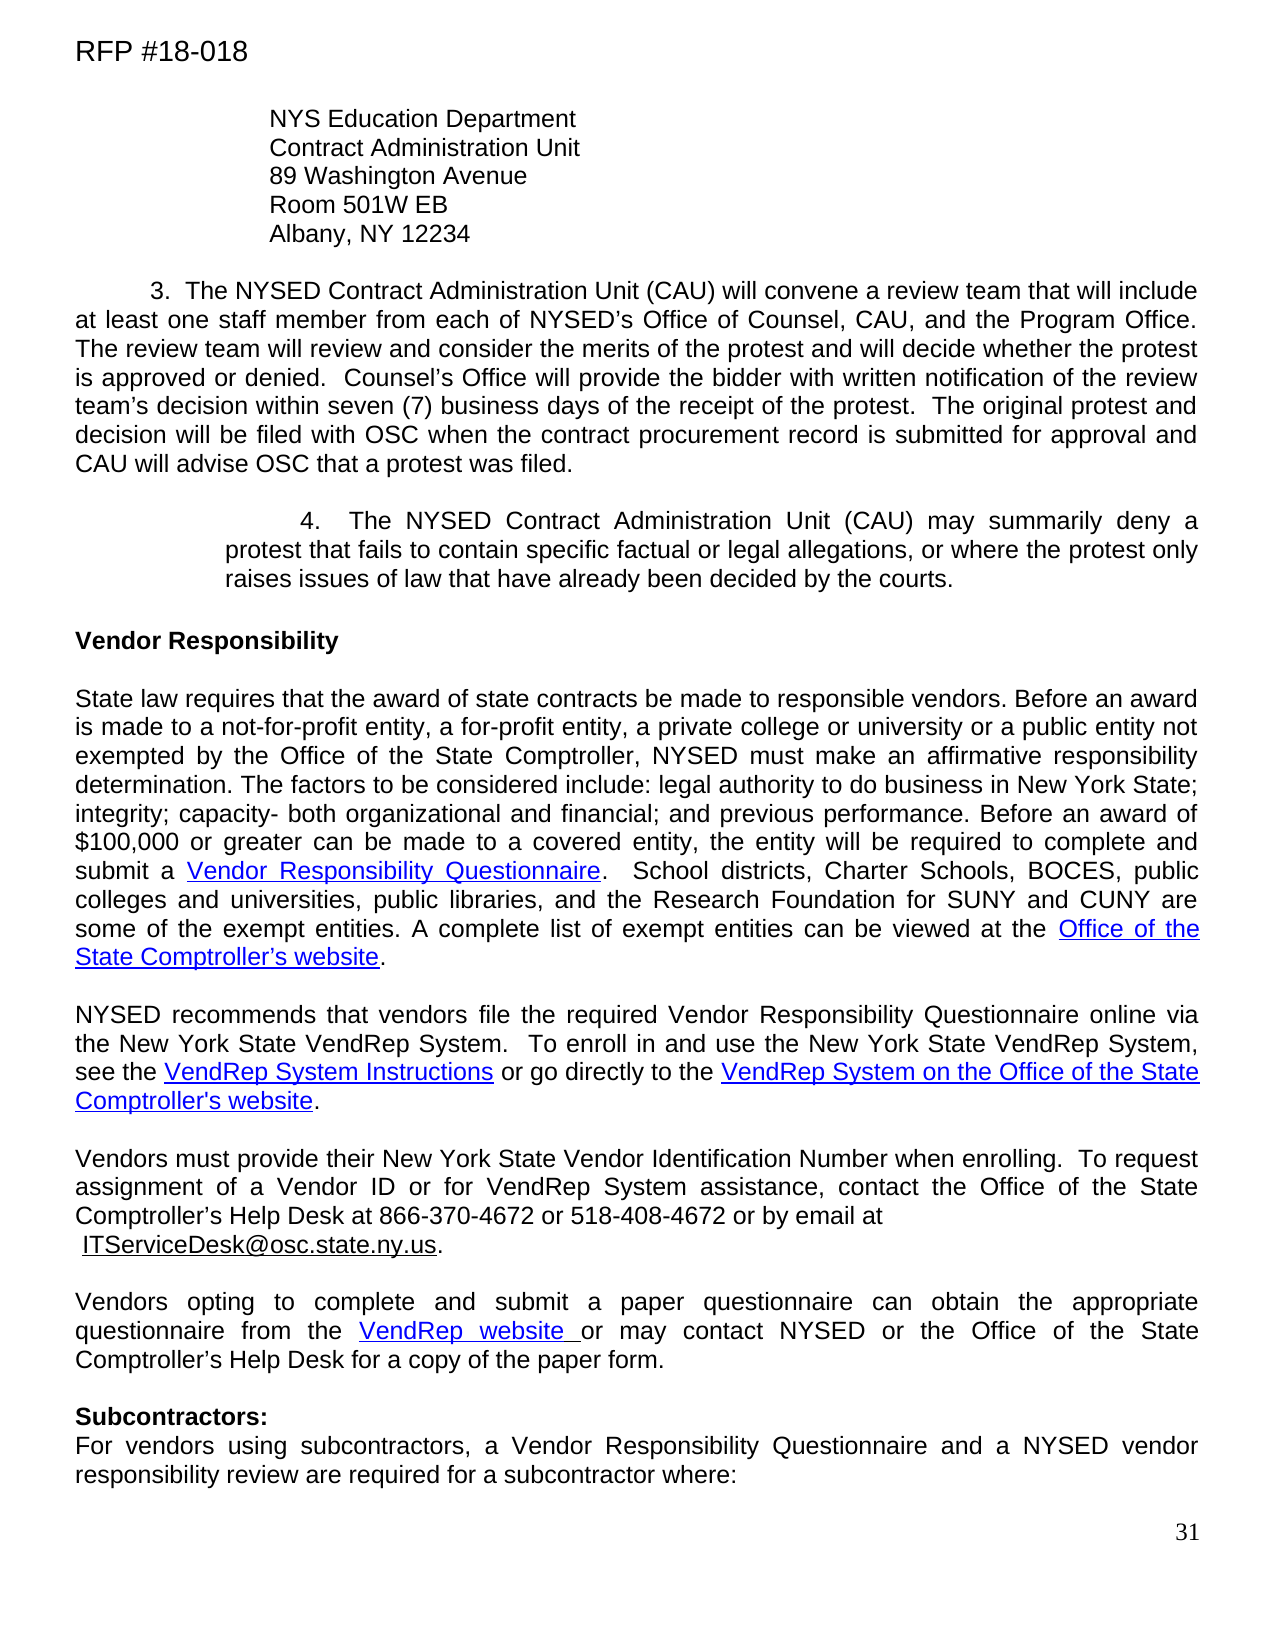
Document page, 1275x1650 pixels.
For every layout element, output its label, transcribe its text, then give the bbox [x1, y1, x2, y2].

text Room 501W EB [75, 190, 1200, 219]
text 4. The NYSED Contract Administration Unit (CAU) may summarily deny a protest that fails to contain specific factual or legal allegations, or where the protest only raises issues of law that have already been decided by the courts. [225, 506, 1200, 592]
text NYS Education Department [75, 104, 1200, 132]
text Vendor Responsibility [75, 626, 1200, 655]
text 89 Washington Avenue [75, 161, 1200, 190]
text NYSED recommends that vendors file the required Vendor Responsibility Questionnaire online via the New York State VendRep System. To enroll in and use the New York State VendRep System, see the VendRep System Instructions or go directly to the VendRep System on the Office of the State Comptroller's website. [75, 1000, 1200, 1115]
text For vendors using subcontractors, a Vendor Responsibility Questionnaire and a NYSED vendor responsibility review are required for a subcontractor where: [75, 1431, 1200, 1488]
text 3. The NYSED Contract Administration Unit (CAU) will convene a review team that will include at least one staff member from each of NYSED’s Office of Counsel, CAU, and the Program Office. The review team will review and consider the merits of the protest and will decide whether the protest is approved or denied. Counsel’s Office will provide the bidder with written notification of the review team’s decision within seven (7) business days of the receipt of the protest. The original protest and decision will be filed with OSC when the contract procurement record is submitted for approval and CAU will advise OSC that a protest was filed. [75, 276, 1200, 477]
text State law requires that the award of state contracts be made to responsible vendors. Before an award is made to a not-for-profit entity, a for-profit entity, a private college or university or a public entity not exempted by the Office of the State Comptroller, NYSED must make an affirmative responsibility determination. The factors to be considered include: legal authority to do business in New York State; integrity; capacity- both organizational and financial; and previous performance. Before an award of $100,000 or greater can be made to a covered entity, the entity will be required to complete and submit a Vendor Responsibility Questionnaire. School districts, Charter Schools, BOCES, public colleges and universities, public libraries, and the Research Foundation for SUNY and CUNY are some of the exempt entities. A complete list of exempt entities can be viewed at the Office of the State Comptroller’s website. [75, 683, 1200, 971]
text Albany, NY 12234 [75, 219, 1200, 247]
text Vendors must provide their New York State Vendor Identification Number when enrolling. To request assignment of a Vendor ID or for VendRep System assistance, contact the Office of the State Comptroller’s Help Desk at 866-370-4672 or 518-408-4672 or by email at [75, 1143, 1200, 1230]
text Vendors opting to complete and submit a paper questionnaire can obtain the appropriate questionnaire from the VendRep website or may contact NYSED or the Office of the State Comptroller’s Help Desk for a copy of the paper form. [75, 1287, 1200, 1373]
text Contract Administration Unit [75, 132, 1200, 161]
text Subcontractors: [75, 1402, 1200, 1431]
text ITServiceDesk@osc.state.ny.us. [75, 1230, 1200, 1258]
